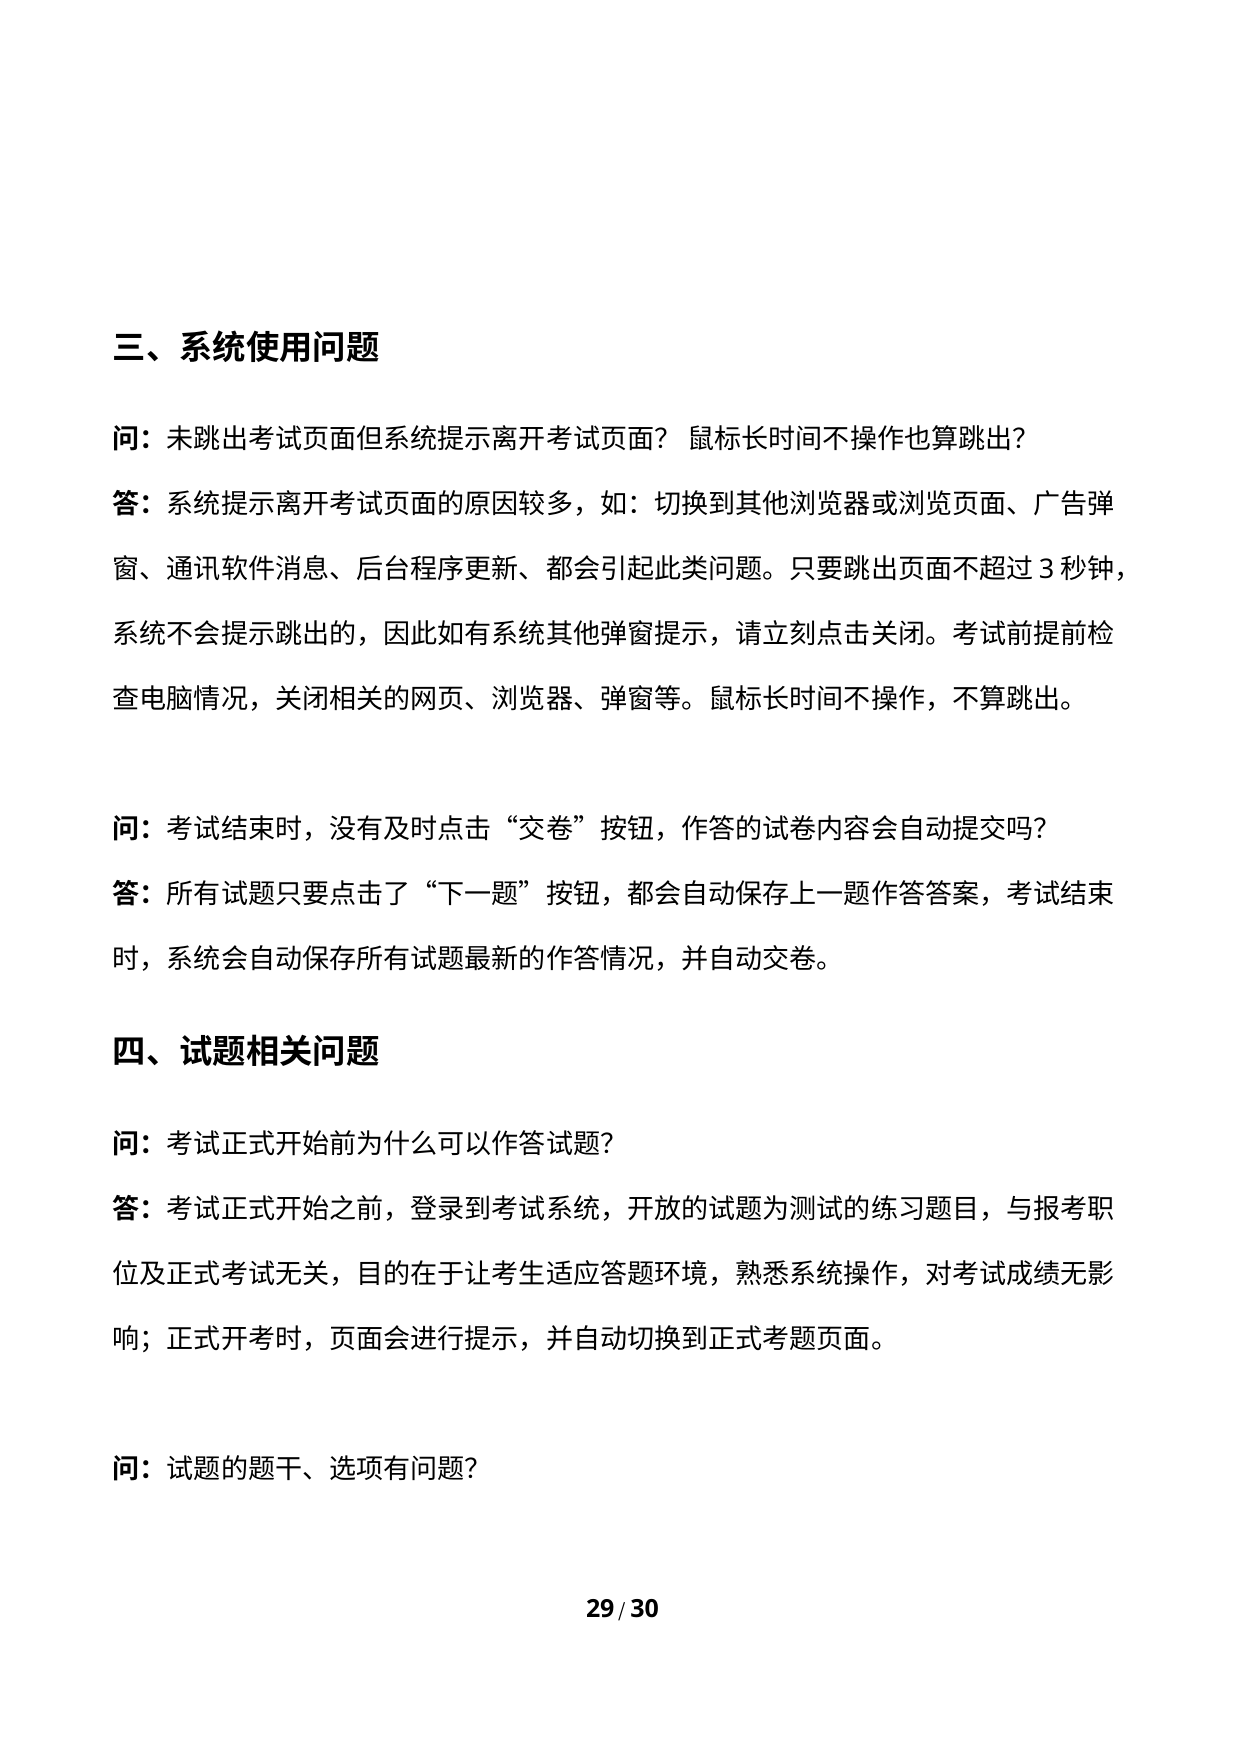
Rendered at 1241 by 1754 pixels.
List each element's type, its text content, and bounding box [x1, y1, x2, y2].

text 答：考试正式开始之前，登录到考试系统，开放的试题为测试的练习题目，与报考职位及正式考试无关，目的在于让考生适应答题环境，熟悉系统操作，对考试成绩无影响；正式开考时，页面会进行提示，并自动切换到正式考题页面。 [112, 1174, 1128, 1369]
text 问：试题的题干、选项有问题？ [112, 1434, 1128, 1499]
text 答：系统提示离开考试页面的原因较多，如：切换到其他浏览器或浏览页面、广告弹窗、通讯软件消息、后台程序更新、都会引起此类问题。只要跳出页面不超过3秒钟，系统不会提示跳出的，因此如有系统其他弹窗提示，请立刻点击关闭。考试前提前检查电脑情况，关闭相关的网页、浏览器、弹窗等。鼠标长时间不操作，不算跳出。 [112, 470, 1128, 730]
text 答：所有试题只要点击了“下一题”按钮，都会自动保存上一题作答答案，考试结束时，系统会自动保存所有试题最新的作答情况，并自动交卷。 [112, 860, 1128, 990]
text 问：考试结束时，没有及时点击“交卷”按钮，作答的试卷内容会自动提交吗？ [112, 795, 1128, 860]
subtitle 三、系统使用问题 [112, 313, 1128, 378]
text 问：未跳出考试页面但系统提示离开考试页面？ 鼠标长时间不操作也算跳出？ [112, 405, 1128, 470]
text 问：考试正式开始前为什么可以作答试题？ [112, 1109, 1128, 1174]
subtitle 四、试题相关问题 [112, 1017, 1128, 1082]
